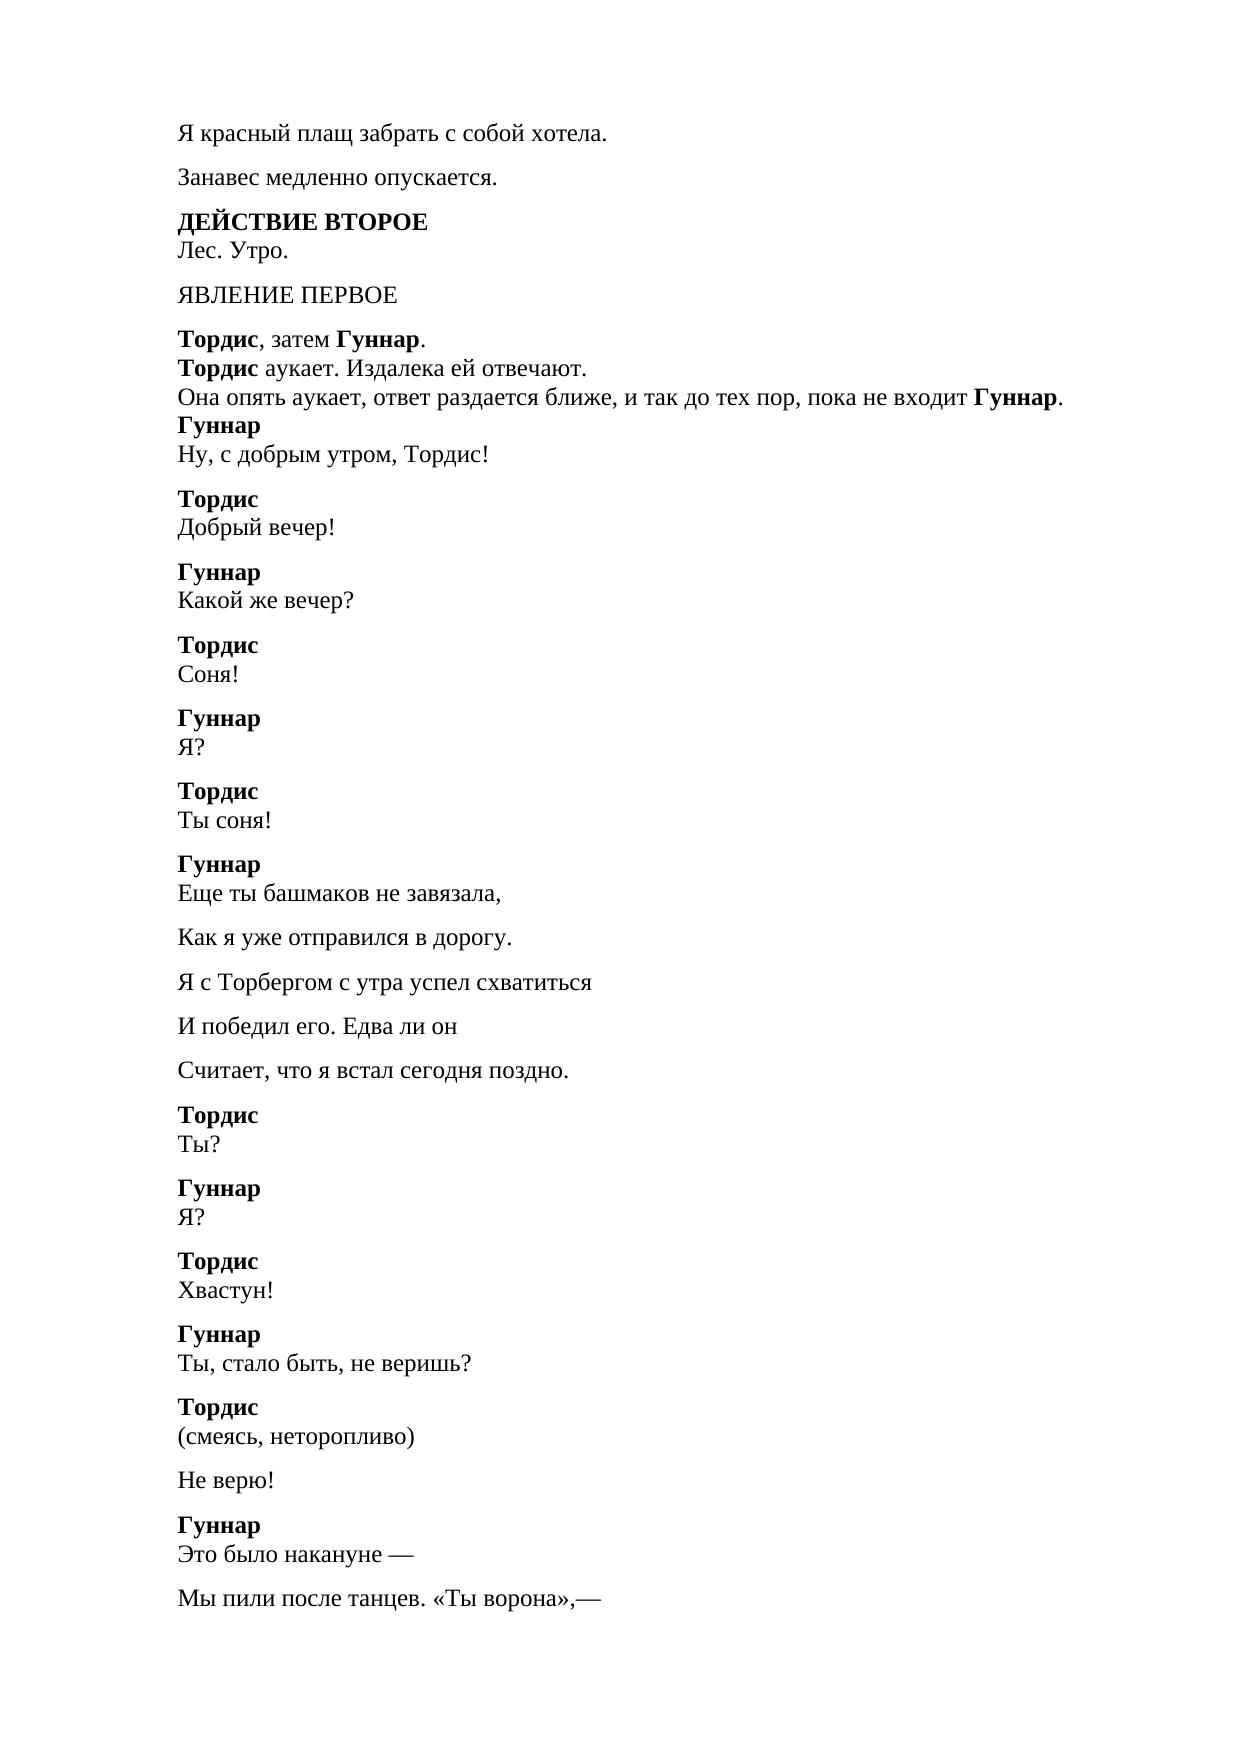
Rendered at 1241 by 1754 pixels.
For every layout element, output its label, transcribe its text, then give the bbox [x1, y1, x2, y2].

text Гуннар [177, 703, 1152, 732]
text ЯВЛЕНИЕ ПЕРВОЕ [177, 280, 1152, 309]
text Я с Торбергом с утра успел схватиться [177, 967, 1152, 996]
text Гуннар [177, 411, 1152, 439]
text Ты соня! [177, 805, 1152, 834]
text Хвастун! [177, 1275, 1152, 1304]
text Тордис [177, 630, 1152, 659]
text Тордис [177, 776, 1152, 805]
text Мы пили после танцев. «Ты ворона»,— [177, 1583, 1152, 1612]
text Какой же вечер? [177, 586, 1152, 614]
text Гуннар [177, 1173, 1152, 1202]
text Это было накануне — [177, 1539, 1152, 1567]
text Соня! [177, 659, 1152, 687]
text Она опять аукает, ответ раздается ближе, и так до тех пор, пока не входит Гуннар. [177, 382, 1152, 411]
text Гуннар [177, 1510, 1152, 1539]
text Гуннар [177, 1319, 1152, 1348]
text Не верю! [177, 1466, 1152, 1494]
text Гуннар [177, 557, 1152, 586]
text Лес. Утро. [177, 236, 1152, 264]
text ДЕЙСТВИЕ ВТОРОЕ [177, 207, 1152, 236]
text Считает, что я встал сегодня поздно. [177, 1056, 1152, 1084]
text Занавес медленно опускается. [177, 162, 1152, 191]
text Гуннар [177, 849, 1152, 878]
text Тордис [177, 1392, 1152, 1421]
text Я? [177, 1202, 1152, 1231]
text Тордис [177, 1246, 1152, 1275]
text Еще ты башмаков не завязала, [177, 878, 1152, 907]
text Я красный плащ забрать с собой хотела. [177, 118, 1152, 147]
text Ты? [177, 1129, 1152, 1157]
text (смеясь, неторопливо) [177, 1421, 1152, 1450]
text Тордис аукает. Издалека ей отвечают. [177, 353, 1152, 382]
text Тордис, затем Гуннар. [177, 324, 1152, 353]
text Тордис [177, 1100, 1152, 1129]
text Ты, стало быть, не веришь? [177, 1348, 1152, 1377]
text Тордис [177, 484, 1152, 512]
text Добрый вечер! [177, 512, 1152, 541]
text Ну, с добрым утром, Тордис! [177, 439, 1152, 468]
text Как я уже отправился в дорогу. [177, 922, 1152, 951]
text И победил его. Едва ли он [177, 1011, 1152, 1040]
text Я? [177, 732, 1152, 761]
